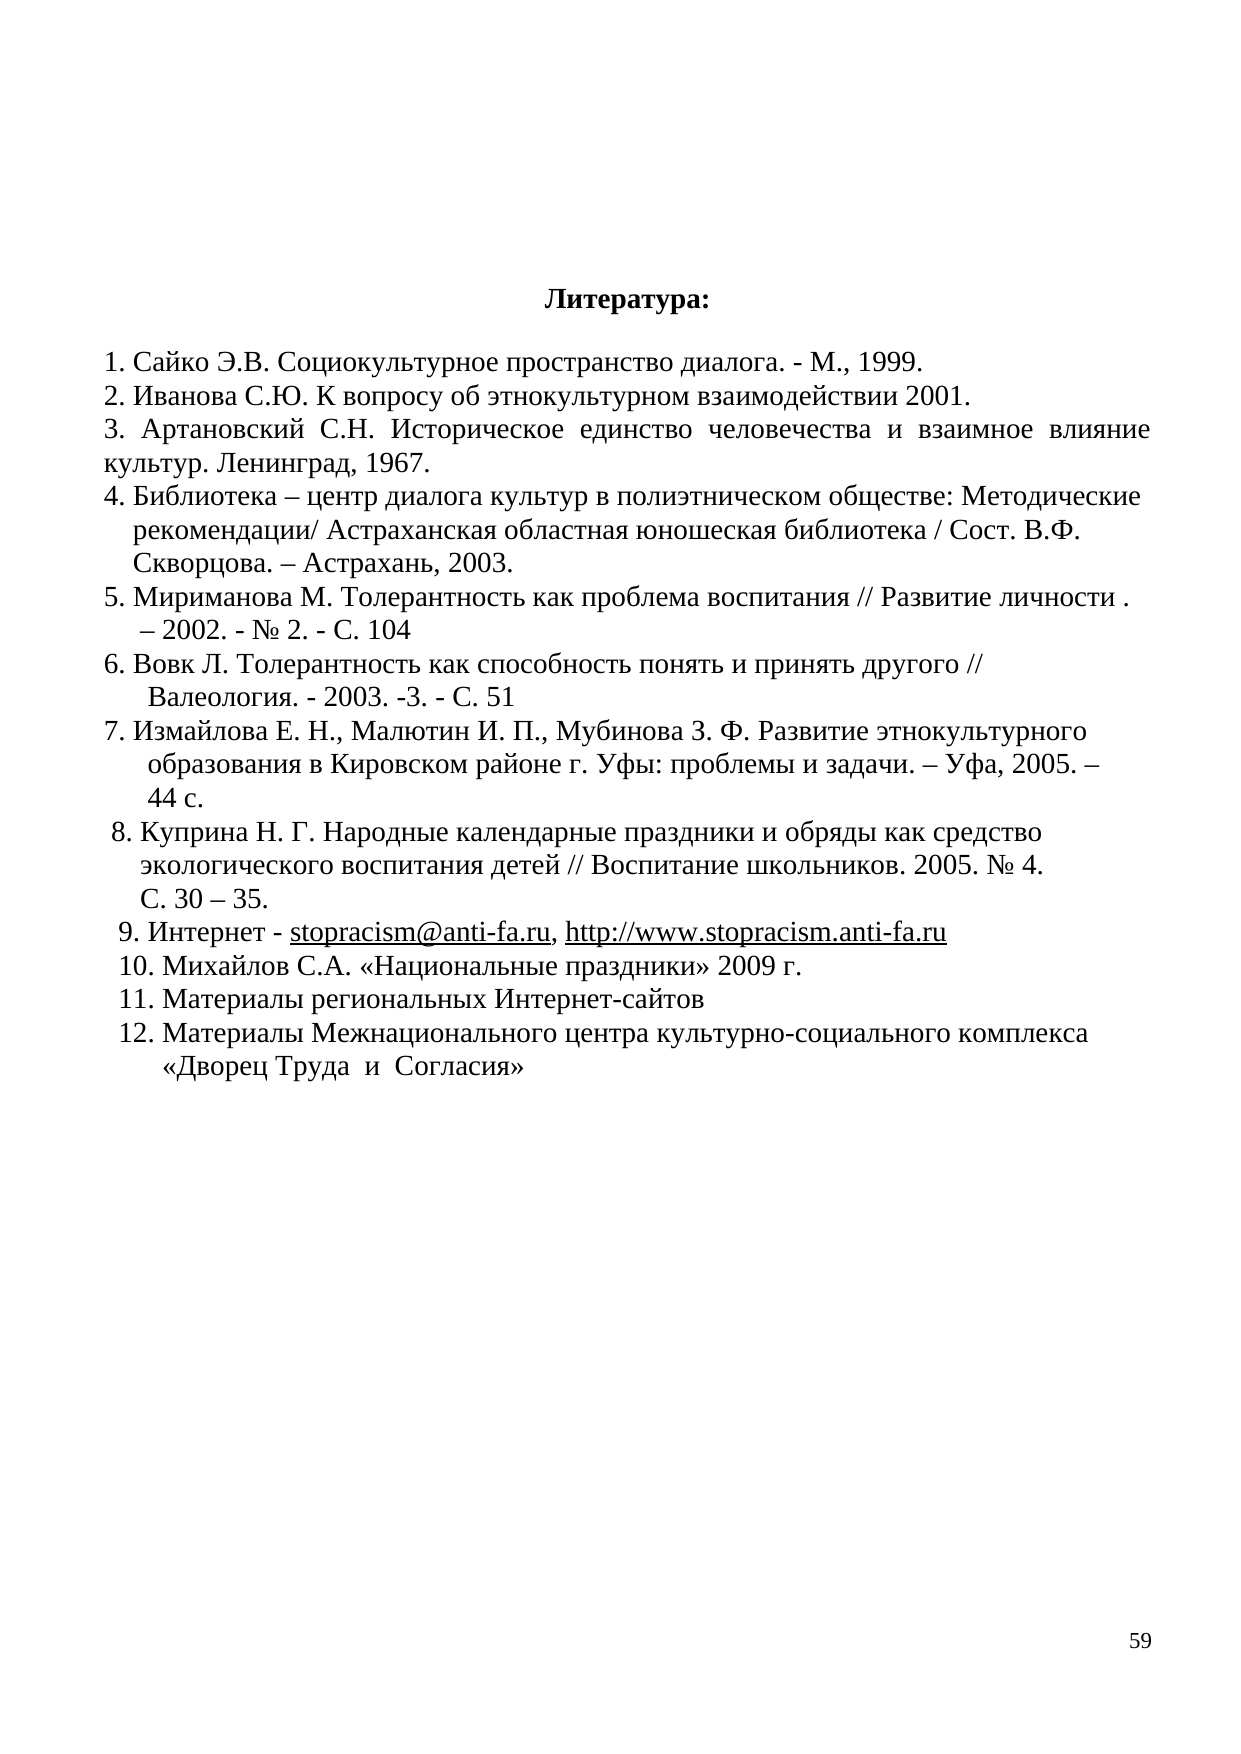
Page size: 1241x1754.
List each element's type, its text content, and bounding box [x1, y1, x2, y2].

text Валеология. - 2003. -3. - С. 51 [103, 679, 1152, 713]
text 8. Куприна Н. Г. Народные календарные праздники и обряды как средство [103, 814, 1152, 847]
text Скворцова. – Астрахань, 2003. [103, 545, 1152, 579]
text С. 30 – 35. [103, 881, 1152, 914]
text 1. Сайко Э.В. Социокультурное пространство диалога. - М., 1999. [103, 344, 1152, 378]
text 11. Материалы региональных Интернет-сайтов [103, 981, 1152, 1015]
text 4. Библиотека – центр диалога культур в полиэтническом обществе: Методические [103, 478, 1152, 512]
text 10. Михайлов С.А. «Национальные праздники» . [103, 948, 1152, 981]
text 44 с. [103, 780, 1152, 814]
text образования в Кировском районе г. Уфы: проблемы и задачи. – Уфа, 2005. – [103, 747, 1152, 780]
text экологического воспитания детей // Воспитание школьников. 2005. № 4. [103, 847, 1152, 881]
text 5. Мириманова М. Толерантность как проблема воспитания // Развитие личности . [103, 579, 1152, 612]
text 6. Вовк Л. Толерантность как способность понять и принять другого // [103, 646, 1152, 679]
text «Дворец Труда и Согласия» [103, 1048, 1152, 1082]
text рекомендации/ Астраханская областная юношеская библиотека / Сост. В.Ф. [103, 512, 1152, 545]
text Литература: [103, 281, 1152, 315]
text 9. Интернет - stopracism@anti-fa.ru, http://www.stopracism.anti-fa.ru [103, 914, 1152, 948]
text 3. Артановский С.Н. Историческое единство человечества и взаимное влияние культур. Ленинград, 1967. [103, 411, 1152, 478]
text 12. Материалы Межнационального центра культурно-социального комплекса [103, 1015, 1152, 1048]
text 2. Иванова С.Ю. К вопросу об этнокультурном взаимодействии 2001. [103, 378, 1152, 411]
text – 2002. - № 2. - С. 104 [103, 612, 1152, 646]
text 7. Измайлова Е. Н., Малютин И. П., Мубинова З. Ф. Развитие этнокультурного [103, 713, 1152, 747]
